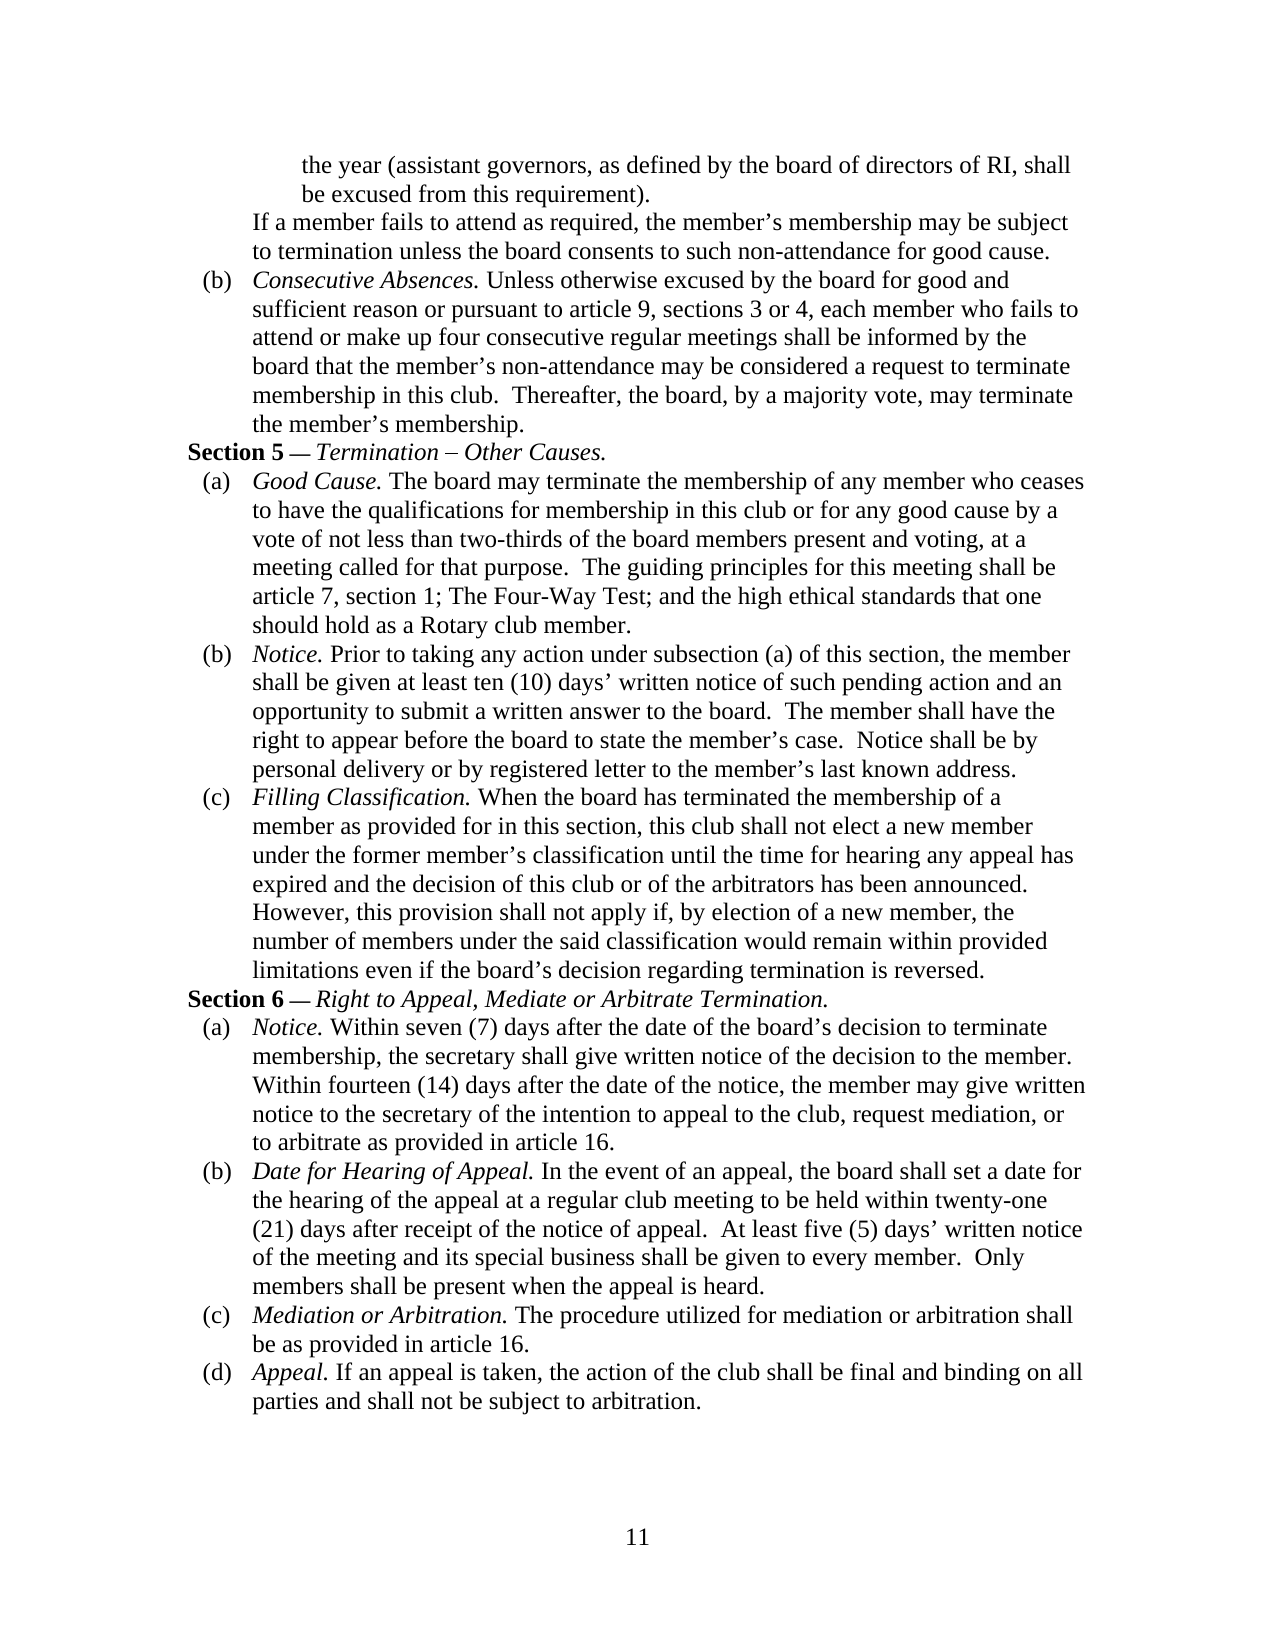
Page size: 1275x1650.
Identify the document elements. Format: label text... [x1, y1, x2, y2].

text Section 6 — Right to Appeal, Mediate or Arbitrate Termination. [187, 984, 1087, 1012]
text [252, 150, 1087, 207]
text (c) Mediation or Arbitration. The procedure utilized for mediation or arbitration shall be as provided in article 16. [202, 1300, 1087, 1357]
text If a member fails to attend as required, the member’s membership may be subject to termination unless the board consents to such non-attendance for good cause. [252, 207, 1087, 265]
text (d) Appeal. If an appeal is taken, the action of the club shall be final and binding on all parties and shall not be subject to arbitration. [202, 1357, 1087, 1415]
text (b) Notice. Prior to taking any action under subsection (a) of this section, the member shall be given at least ten (10) days’ written notice of such pending action and an opportunity to submit a written answer to the board. The member shall have the right to appear before the board to state the member’s case. Notice shall be by personal delivery or by registered letter to the member’s last known address. [202, 639, 1087, 782]
text (b) Date for Hearing of Appeal. In the event of an appeal, the board shall set a date for the hearing of the appeal at a regular club meeting to be held within twenty-one (21) days after receipt of the notice of appeal. At least five (5) days’ written notice of the meeting and its special business shall be given to every member. Only members shall be present when the appeal is heard. [202, 1156, 1087, 1300]
text (a) Notice. Within seven (7) days after the date of the board’s decision to terminate membership, the secretary shall give written notice of the decision to the member. Within fourteen (14) days after the date of the notice, the member may give written notice to the secretary of the intention to appeal to the club, request mediation, or to arbitrate as provided in article 16. [202, 1012, 1087, 1156]
text (b) Consecutive Absences. Unless otherwise excused by the board for good and sufficient reason or pursuant to article 9, sections 3 or 4, each member who fails to attend or make up four consecutive regular meetings shall be informed by the board that the member’s non-attendance may be considered a request to terminate membership in this club. Thereafter, the board, by a majority vote, may terminate the member’s membership. [202, 265, 1087, 437]
text (a) Good Cause. The board may terminate the membership of any member who ceases to have the qualifications for membership in this club or for any good cause by a vote of not less than two-thirds of the board members present and voting, at a meeting called for that purpose. The guiding principles for this meeting shall be article 7, section 1; The Four-Way Test; and the high ethical standards that one should hold as a Rotary club member. [202, 466, 1087, 639]
text (c) Filling Classification. When the board has terminated the membership of a member as provided for in this section, this club shall not elect a new member under the former member’s classification until the time for hearing any appeal has expired and the decision of this club or of the arbitrators has been announced. However, this provision shall not apply if, by election of a new member, the number of members under the said classification would remain within provided limitations even if the board’s decision regarding termination is reversed. [202, 782, 1087, 984]
text Section 5 — Termination Other Causes. [187, 437, 1087, 466]
